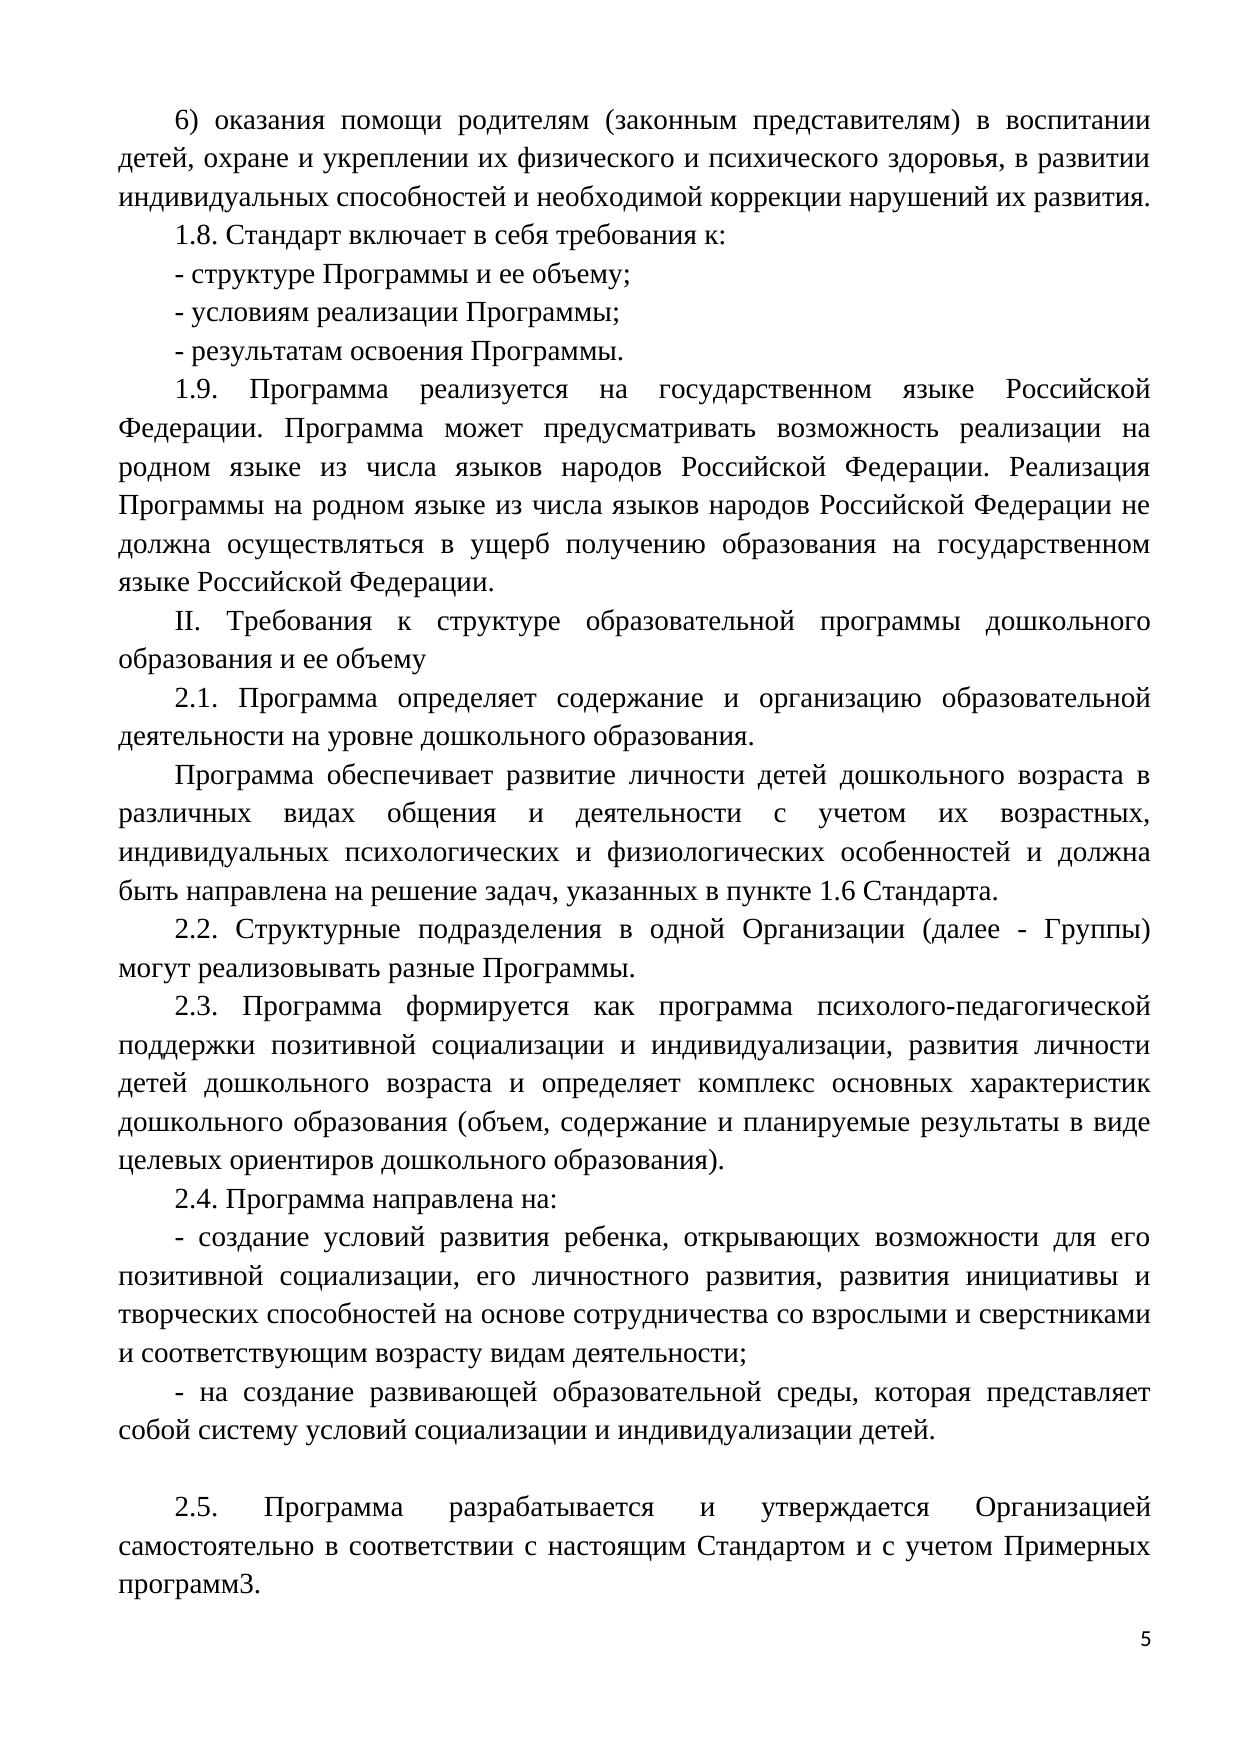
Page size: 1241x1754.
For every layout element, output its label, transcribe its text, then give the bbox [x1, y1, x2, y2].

text 2.1. Программа определяет содержание и организацию образовательной деятельности на уровне дошкольного образования. [118, 680, 1152, 752]
text - результатам освоения Программы. [118, 333, 1152, 367]
text - структуре Программы и ее объему; [118, 256, 1152, 289]
text - условиям реализации Программы; [118, 294, 1152, 328]
text Программа обеспечивает развитие личности детей дошкольного возраста в различных видах общения и деятельности с учетом их возрастных, индивидуальных психологических и физиологических особенностей и должна быть направлена на решение задач, указанных в пункте 1.6 Стандарта. [118, 757, 1152, 906]
text 1.9. Программа реализуется на государственном языке Российской Федерации. Программа может предусматривать возможность реализации на родном языке из числа языков народов Российской Федерации. Реализация Программы на родном языке из числа языков народов Российской Федерации не должна осуществляться в ущерб получению образования на государственном языке Российской Федерации. [118, 372, 1152, 598]
text 2.3. Программа формируется как программа психолого-педагогической поддержки позитивной социализации и индивидуализации, развития личности детей дошкольного возраста и определяет комплекс основных характеристик дошкольного образования (объем, содержание и планируемые результаты в виде целевых ориентиров дошкольного образования). [118, 988, 1152, 1176]
text - на создание развивающей образовательной среды, которая представляет собой систему условий социализации и индивидуализации детей. [118, 1374, 1152, 1446]
text 2.5. Программа разрабатывается и утверждается Организацией самостоятельно в соответствии с настоящим Стандартом и с учетом Примерных программ3. [118, 1489, 1152, 1600]
text 2.2. Структурные подразделения в одной Организации (далее - Группы) могут реализовывать разные Программы. [118, 911, 1152, 983]
text 2.4. Программа направлена на: [118, 1181, 1152, 1214]
text - создание условий развития ребенка, открывающих возможности для его позитивной социализации, его личностного развития, развития инициативы и творческих способностей на основе сотрудничества со взрослыми и сверстниками и соответствующим возрасту видам деятельности; [118, 1219, 1152, 1369]
text 1.8. Стандарт включает в себя требования к: [118, 217, 1152, 251]
text II. Требования к структуре образовательной программы дошкольного образования и ее объему [118, 603, 1152, 675]
text 6) оказания помощи родителям (законным представителям) в воспитании детей, охране и укреплении их физического и психического здоровья, в развитии индивидуальных способностей и необходимой коррекции нарушений их развития. [118, 102, 1152, 212]
